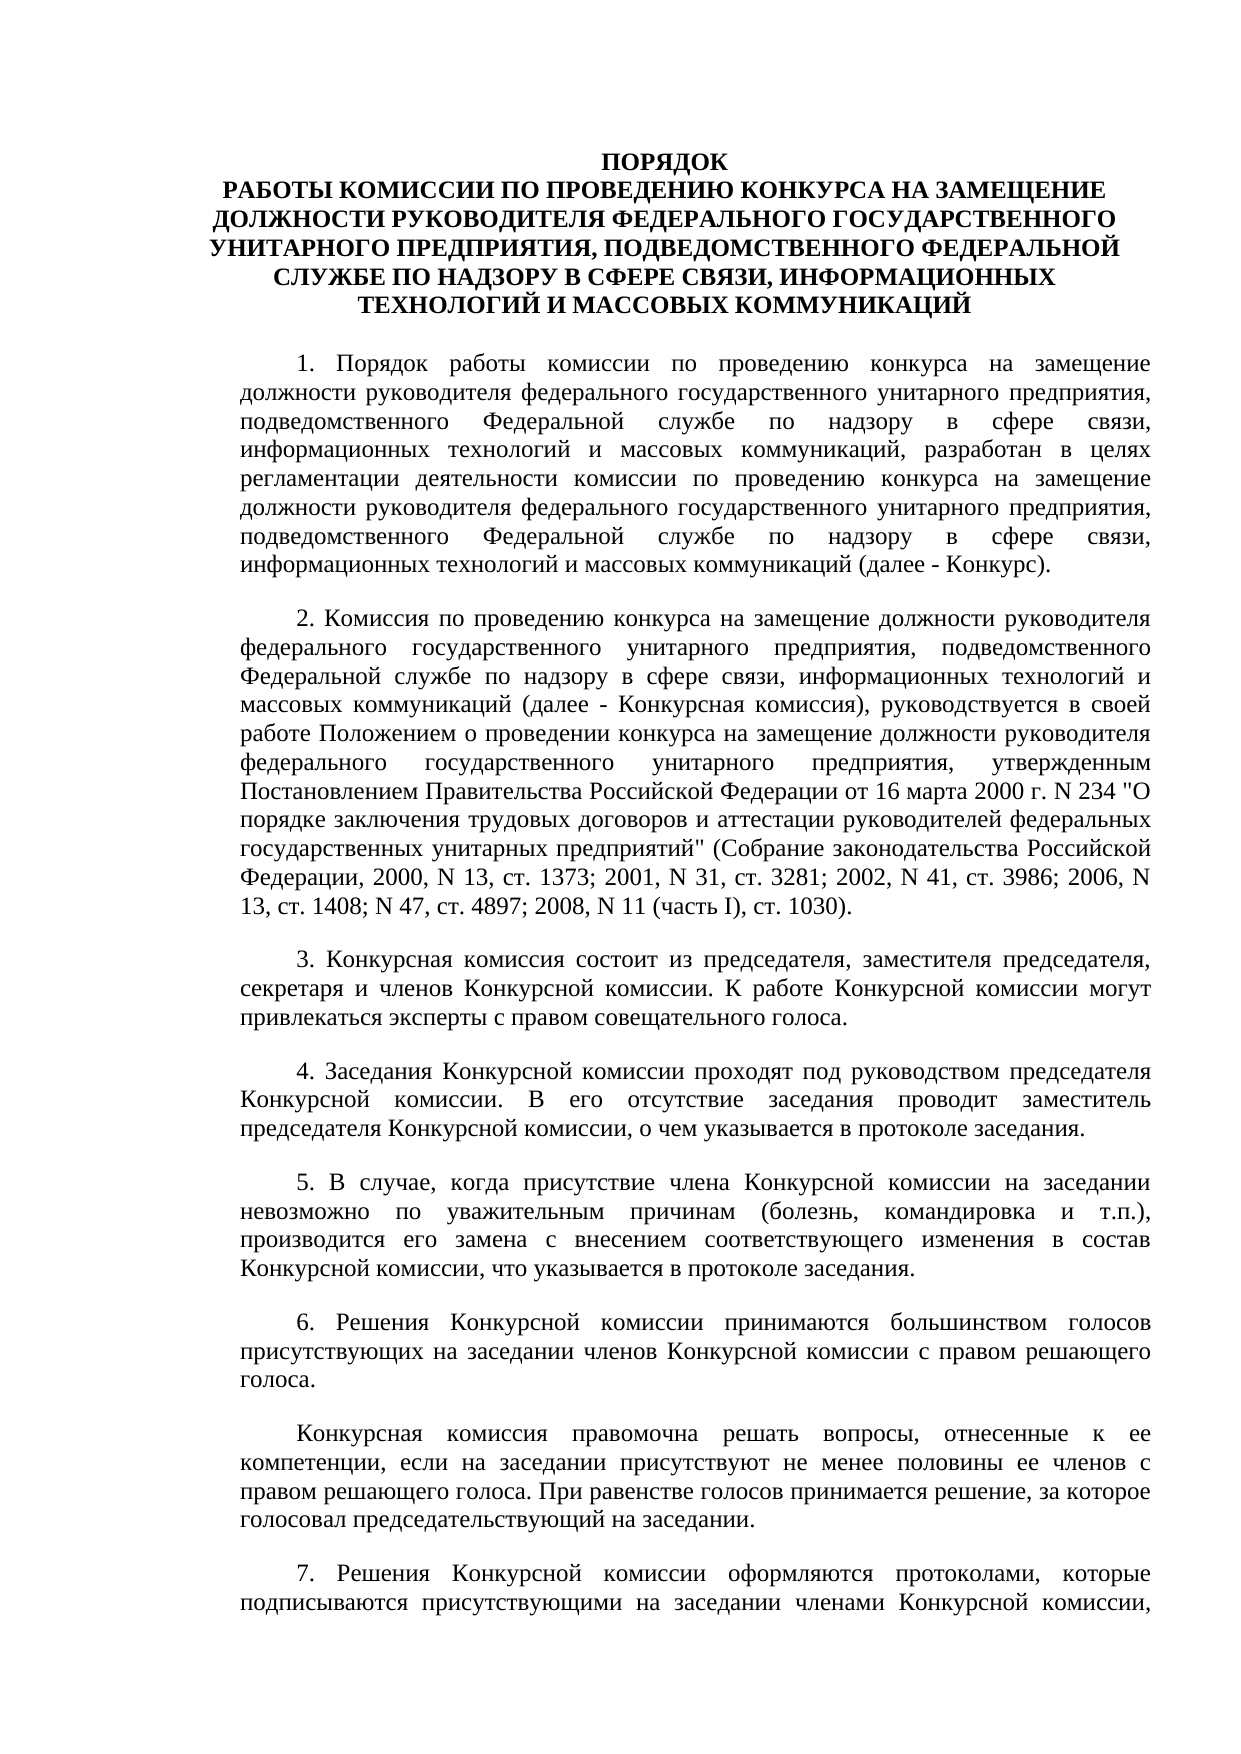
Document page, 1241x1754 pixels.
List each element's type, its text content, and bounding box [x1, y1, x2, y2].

text 1. Порядок работы комиссии по проведению конкурса на замещение должности руководителя федерального государственного унитарного предприятия, подведомственного Федеральной службе по надзору в сфере связи, информационных технологий и массовых коммуникаций, разработан в целях регламентации деятельности комиссии по проведению конкурса на замещение должности руководителя федерального государственного унитарного предприятия, подведомственного Федеральной службе по надзору в сфере связи, информационных технологий и массовых коммуникаций (далее - Конкурс). [240, 348, 1152, 578]
text Конкурсная комиссия правомочна решать вопросы, отнесенные к ее компетенции, если на заседании присутствуют не менее половины ее членов с правом решающего голоса. При равенстве голосов принимается решение, за которое голосовал председательствующий на заседании. [240, 1418, 1152, 1533]
title ПОРЯДОК [177, 147, 1152, 176]
text 6. Решения Конкурсной комиссии принимаются большинством голосов присутствующих на заседании членов Конкурсной комиссии с правом решающего голоса. [240, 1307, 1152, 1393]
title СЛУЖБЕ ПО НАДЗОРУ В СФЕРЕ СВЯЗИ, ИНФОРМАЦИОННЫХ [177, 262, 1152, 291]
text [240, 1558, 1152, 1616]
text 2. Комиссия по проведению конкурса на замещение должности руководителя федерального государственного унитарного предприятия, подведомственного Федеральной службе по надзору в сфере связи, информационных технологий и массовых коммуникаций (далее - Конкурсная комиссия), руководствуется в своей работе Положением о проведении конкурса на замещение должности руководителя федерального государственного унитарного предприятия, утвержденным Постановлением Правительства Российской Федерации от 16 марта 2000 г. N 234 "О порядке заключения трудовых договоров и аттестации руководителей федеральных государственных унитарных предприятий" (Собрание законодательства Российской Федерации, 2000, N 13, ст. 1373; 2001, N 31, ст. 3281; 2002, N 41, ст. 3986; 2006, N 13, ст. 1408; N 47, ст. 4897; 2008, N 11 (часть I), ст. 1030). [240, 603, 1152, 919]
title УНИТАРНОГО ПРЕДПРИЯТИЯ, ПОДВЕДОМСТВЕННОГО ФЕДЕРАЛЬНОЙ [177, 233, 1152, 262]
text 4. Заседания Конкурсной комиссии проходят под руководством председателя Конкурсной комиссии. В его отсутствие заседания проводит заместитель председателя Конкурсной комиссии, о чем указывается в протоколе заседания. [240, 1056, 1152, 1142]
title ДОЛЖНОСТИ РУКОВОДИТЕЛЯ ФЕДЕРАЛЬНОГО ГОСУДАРСТВЕННОГО [177, 204, 1152, 233]
title РАБОТЫ КОМИССИИ ПО ПРОВЕДЕНИЮ КОНКУРСА НА ЗАМЕЩЕНИЕ [177, 176, 1152, 204]
text 5. В случае, когда присутствие члена Конкурсной комиссии на заседании невозможно по уважительным причинам (болезнь, командировка и т.п.), производится его замена с внесением соответствующего изменения в состав Конкурсной комиссии, что указывается в протоколе заседания. [240, 1167, 1152, 1282]
title ТЕХНОЛОГИЙ И МАССОВЫХ КОММУНИКАЦИЙ [177, 291, 1152, 319]
text 3. Конкурсная комиссия состоит из председателя, заместителя председателя, секретаря и членов Конкурсной комиссии. К работе Конкурсной комиссии могут привлекаться эксперты с правом совещательного голоса. [240, 944, 1152, 1031]
